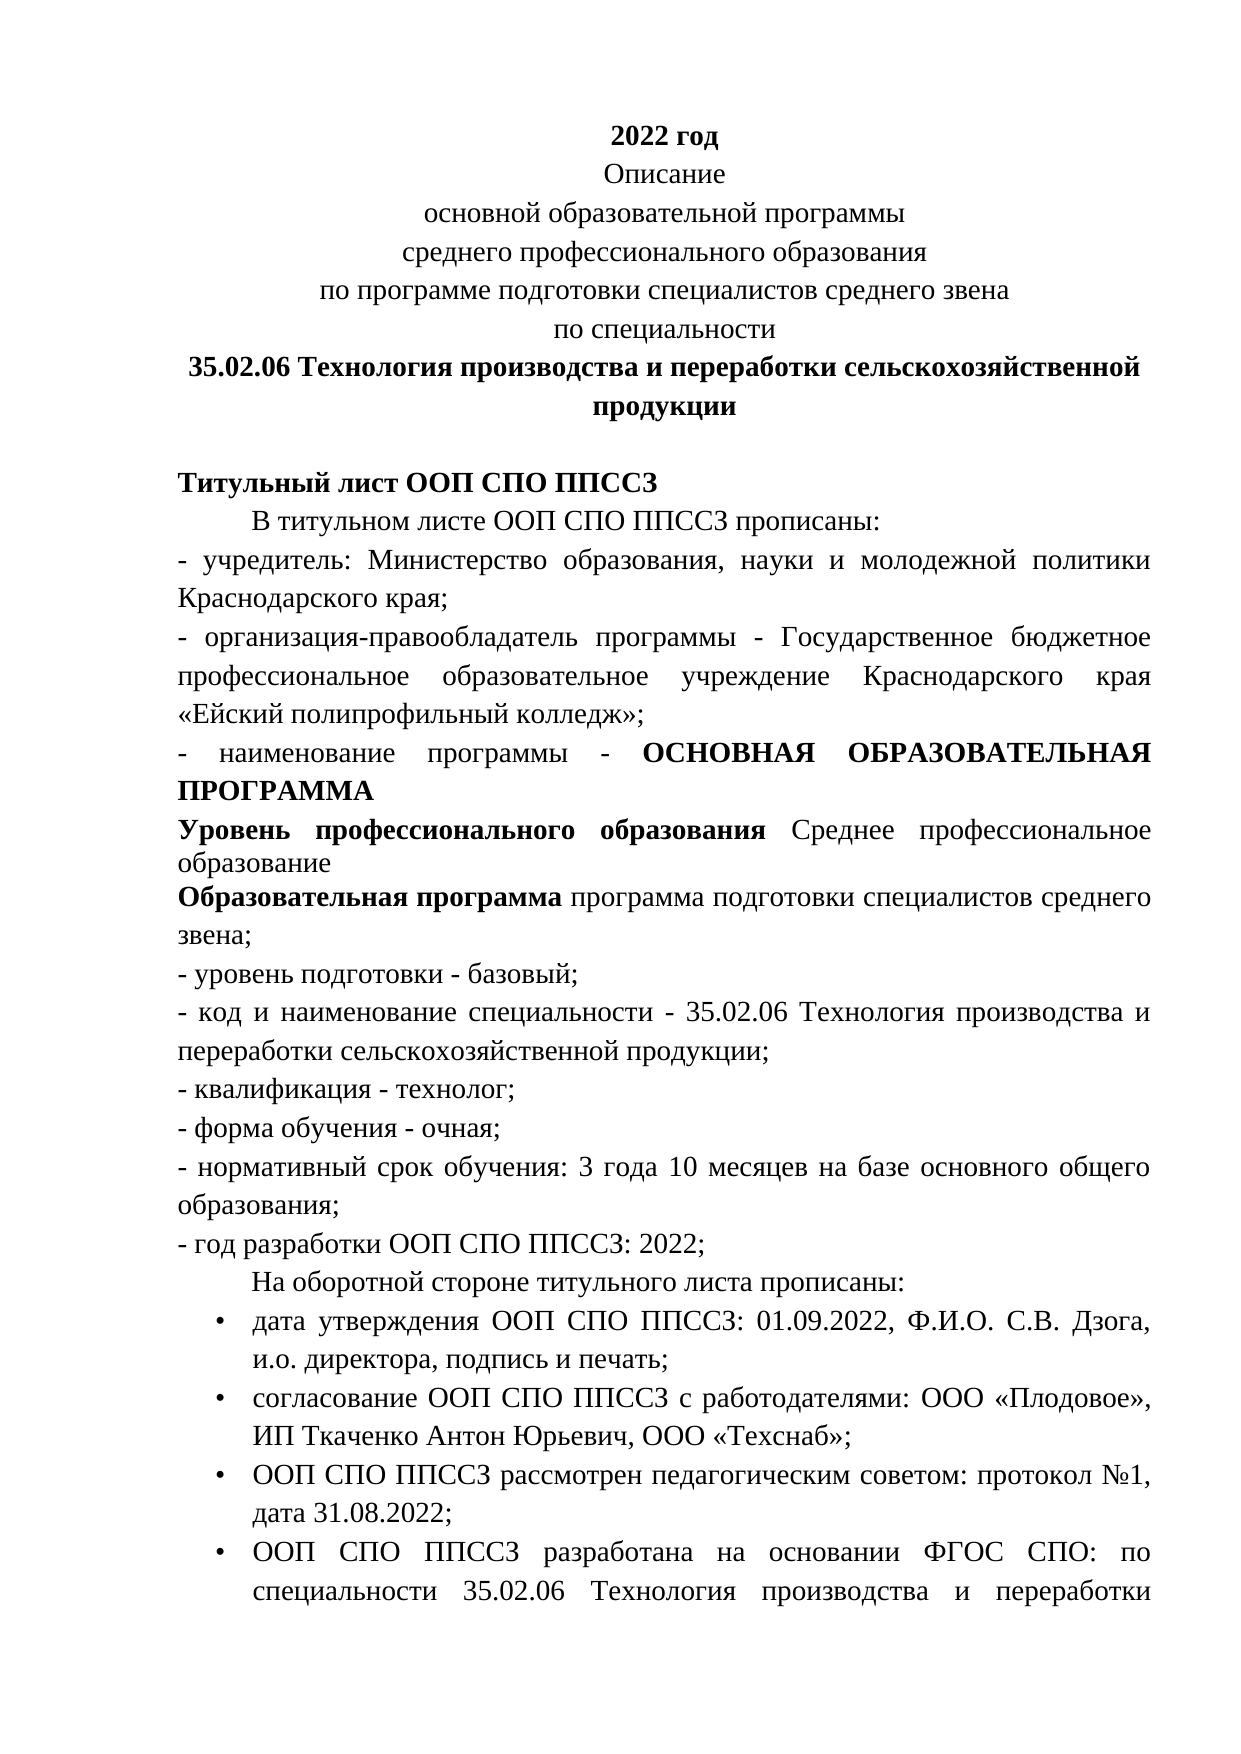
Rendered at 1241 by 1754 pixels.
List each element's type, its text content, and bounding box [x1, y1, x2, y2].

text - код и наименование специальности - 35.02.06 Технология производства и переработки сельскохозяйственной продукции; [177, 994, 1152, 1067]
list согласование ООП СПО ППССЗ с работодателями: ООО «Плодовое», ИП Ткаченко Антон Юрьевич, ООО «Техснаб»; [215, 1380, 1152, 1452]
text - год разработки ООП СПО ППССЗ: 2022; [177, 1226, 1152, 1259]
text 2022 год [177, 118, 1152, 152]
text - наименование программы - ОСНОВНАЯ ОБРАЗОВАТЕЛЬНАЯ ПРОГРАММА [177, 735, 1152, 807]
text В титульном листе ООП СПО ППССЗ прописаны: [177, 503, 1152, 537]
text - квалификация - технолог; [177, 1072, 1152, 1105]
text среднего профессионального образования [177, 234, 1152, 267]
text - учредитель: Министерство образования, науки и молодежной политики Краснодарского края; [177, 542, 1152, 614]
text Образовательная программа программа подготовки специалистов среднего звена; [177, 879, 1152, 951]
text Уровень профессионального образования Среднее профессиональное образование [177, 812, 1152, 879]
text Описание [177, 157, 1152, 190]
text - форма обучения - очная; [177, 1110, 1152, 1144]
text - организация-правообладатель программы - Государственное бюджетное профессиональное образовательное учреждение Краснодарского края «Ейский полипрофильный колледж»; [177, 619, 1152, 730]
text 35.02.06 Технология производства и переработки сельскохозяйственной продукции [177, 349, 1152, 421]
text по программе подготовки специалистов среднего звена [177, 272, 1152, 306]
text На оборотной стороне титульного листа прописаны: [177, 1264, 1152, 1298]
text по специальности [177, 311, 1152, 344]
text - нормативный срок обучения: 3 года 10 месяцев на базе основного общего образования; [177, 1149, 1152, 1221]
text основной образовательной программы [177, 195, 1152, 229]
list ООП СПО ППССЗ рассмотрен педагогическим советом: протокол №1, дата 31.08.2022; [215, 1457, 1152, 1529]
text Титульный лист ООП СПО ППССЗ [177, 465, 1152, 498]
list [215, 1534, 1152, 1606]
list дата утверждения ООП СПО ППССЗ: 01.09.2022, Ф.И.О. С.В. Дзога, и.о. директора, подпись и печать; [215, 1303, 1152, 1375]
text - уровень подготовки - базовый; [177, 956, 1152, 989]
